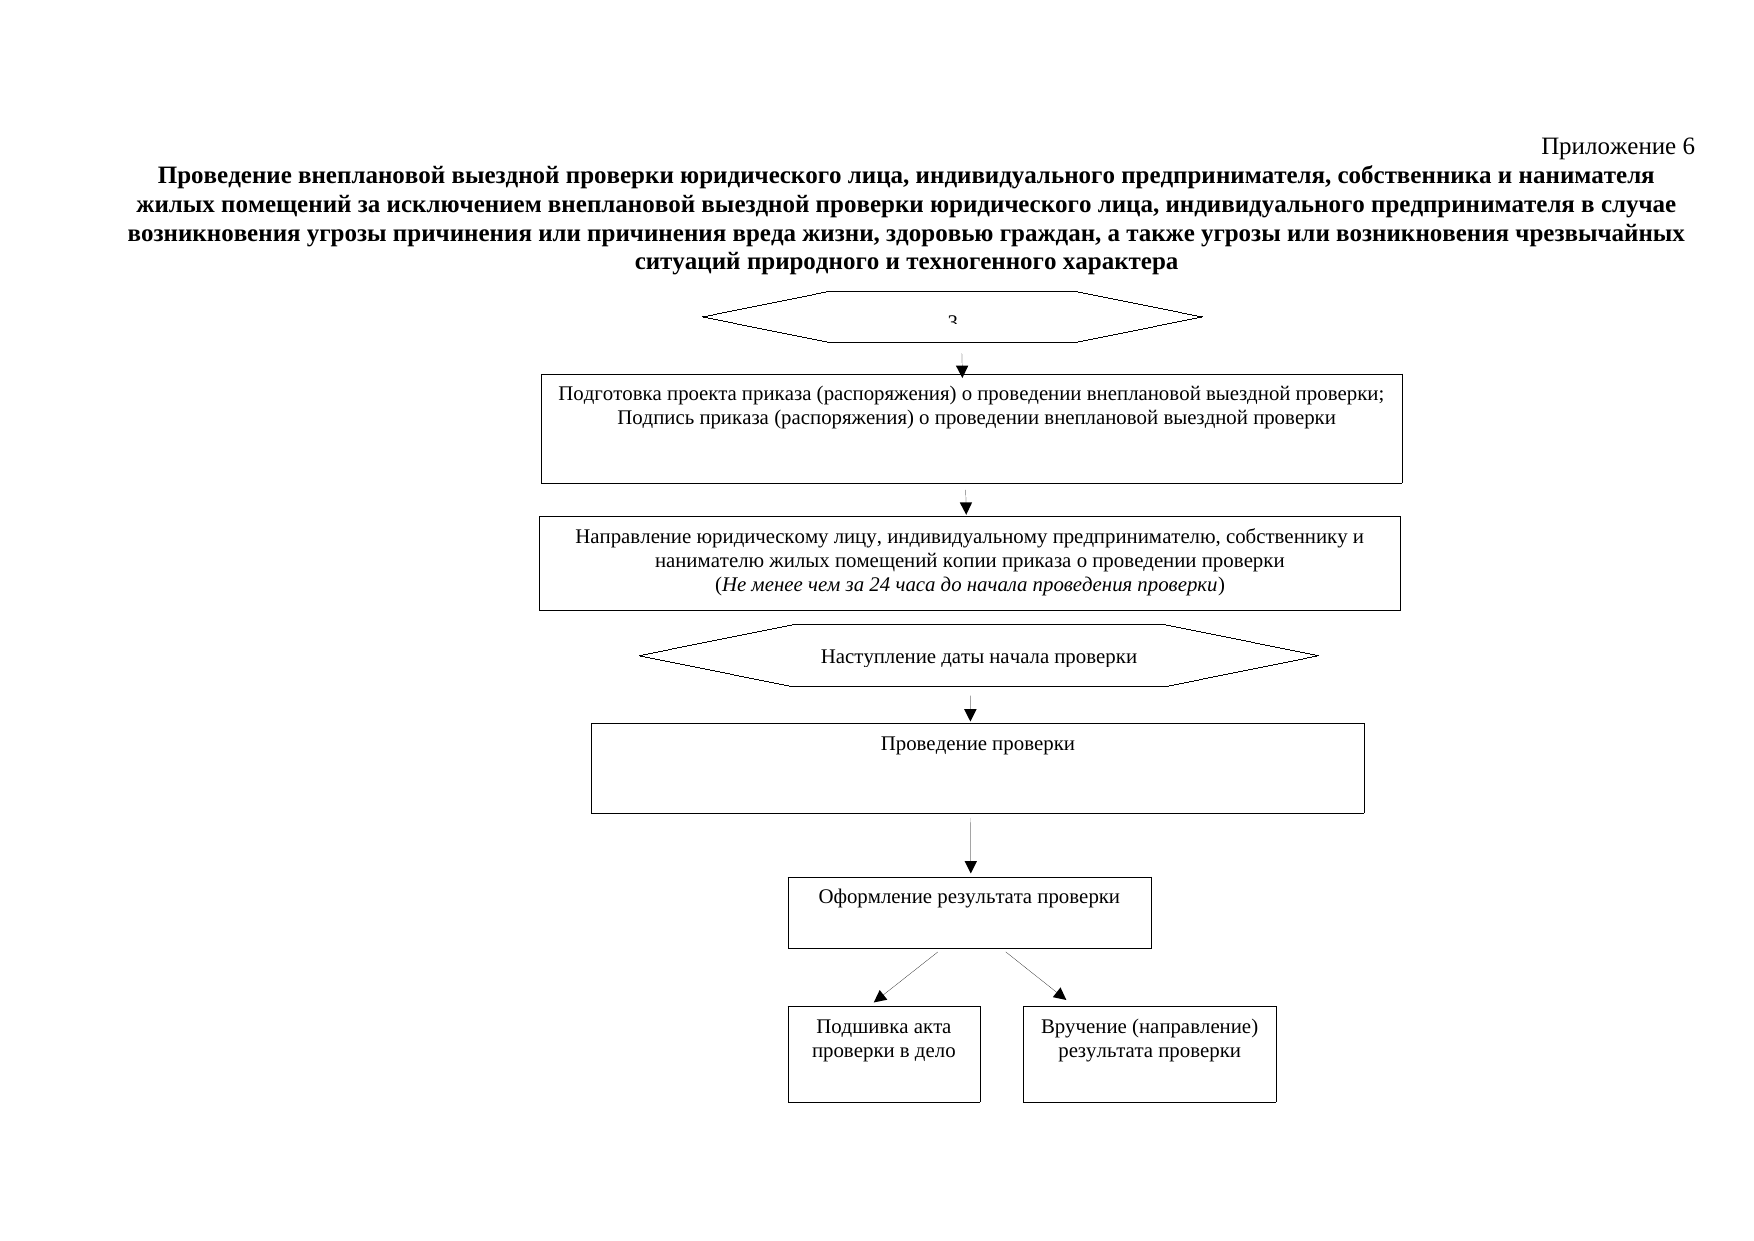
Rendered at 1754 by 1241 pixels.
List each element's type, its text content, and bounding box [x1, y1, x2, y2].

text Проведение внеплановой выездной проверки юридического лица, индивидуального предпринимателя, собственника и нанимателя жилых помещений за исключением внеплановой выездной проверки юридического лица, индивидуального предпринимателя в случае возникновения угрозы причинения или причинения вреда жизни, здоровью граждан, а также угрозы или возникновения чрезвычайных ситуаций природного и техногенного характера [118, 160, 1695, 275]
text Приложение 6 [118, 131, 1695, 160]
